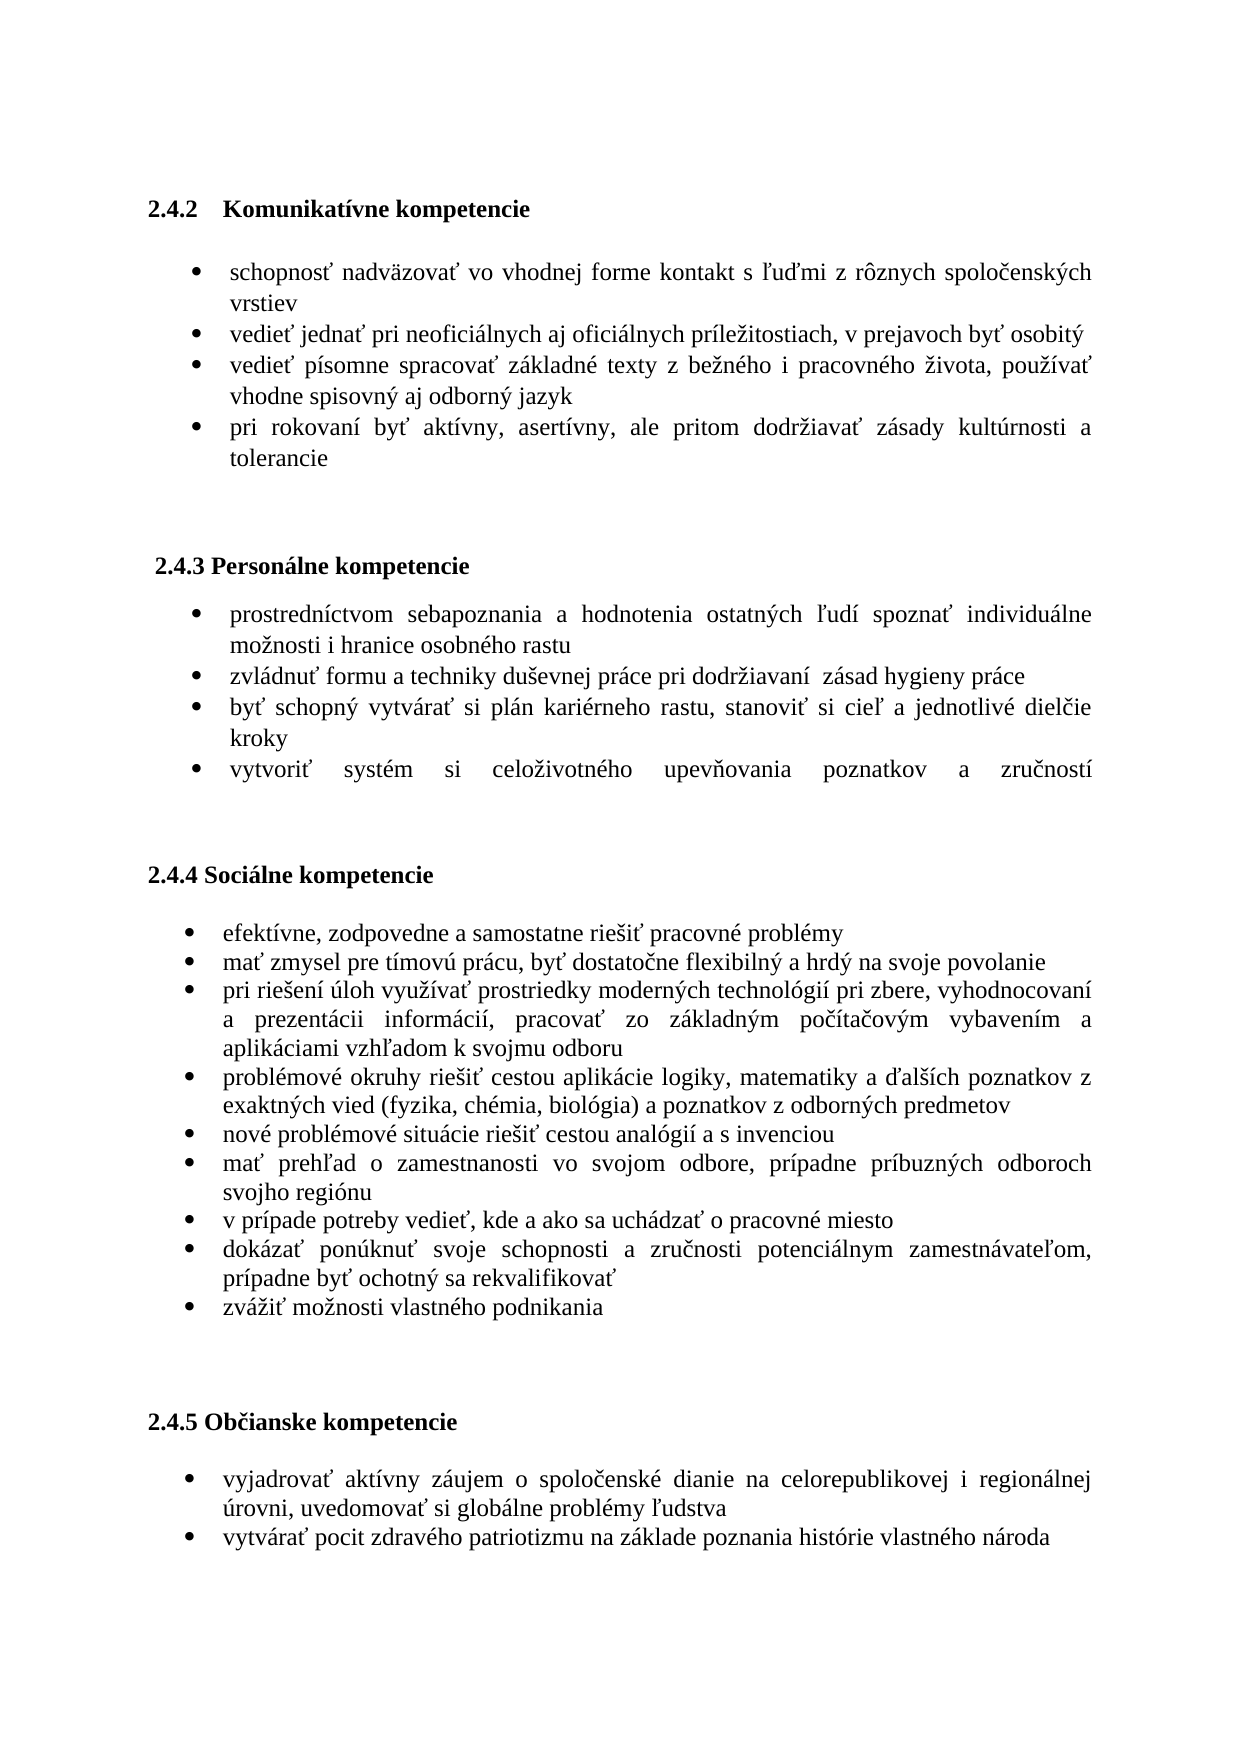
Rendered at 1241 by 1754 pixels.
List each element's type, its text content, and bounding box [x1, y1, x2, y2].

list prostredníctvom sebapoznania a hodnotenia ostatných ľudí spoznať individuálne možnosti i hranice osobného rastu [192, 599, 1093, 658]
list byť schopný vytvárať si plán kariérneho rastu, stanoviť si cieľ a jednotlivé dielčie kroky [192, 692, 1093, 752]
list mať zmysel pre tímovú prácu, byť dostatočne flexibilný a hrdý na svoje povolanie [185, 947, 1093, 976]
list schopnosť nadväzovať vo vhodnej forme kontakt s ľuďmi z rôznych spoločenských vrstiev [192, 257, 1093, 316]
list nové problémové situácie riešiť cestou analógií a s invenciou [185, 1119, 1093, 1148]
list vedieť jednať pri neoficiálnych aj oficiálnych príležitostiach, v prejavoch byť osobitý [192, 319, 1093, 347]
list pri rokovaní byť aktívny, asertívny, ale pritom dodržiavať zásady kultúrnosti a tolerancie [192, 412, 1093, 472]
list v prípade potreby vedieť, kde a ako sa uchádzať o pracovné miesto [185, 1206, 1093, 1234]
list vytvoriť systém si celoživotného upevňovania poznatkov a zručností [192, 754, 1093, 813]
list vyjadrovať aktívny záujem o spoločenské dianie na celorepublikovej i regionálnej úrovni, uvedomovať si globálne problémy ľudstva [185, 1464, 1093, 1522]
list zvážiť možnosti vlastného podnikania [185, 1292, 1093, 1321]
list Komunikatívne kompetencie [148, 194, 1093, 223]
list vytvárať pocit zdravého patriotizmu na základe poznania histórie vlastného národa [185, 1522, 1093, 1551]
list vedieť písomne ​​spracovať základné texty z bežného i pracovného života, používať vhodne spisovný aj odborný jazyk [192, 350, 1093, 409]
text 2.4.5 Občianske kompetencie [148, 1321, 1093, 1436]
text 2.4.3 Personálne kompetencie [154, 491, 1093, 580]
list dokázať ponúknuť svoje schopnosti a zručnosti potenciálnym zamestnávateľom, prípadne byť ochotný sa rekvalifikovať [185, 1234, 1093, 1292]
list zvládnuť formu a techniky duševnej práce pri dodržiavaní zásad hygieny práce [192, 661, 1093, 689]
list problémové okruhy riešiť cestou aplikácie logiky, matematiky a ďalších poznatkov z exaktných vied (fyzika, chémia, biológia) a poznatkov z odborných predmetov [185, 1062, 1093, 1119]
list pri riešení úloh využívať prostriedky moderných technológií pri zbere, vyhodnocovaní a prezentácii informácií, pracovať zo základným počítačovým vybavením a aplikáciami vzhľadom k svojmu odboru [185, 976, 1093, 1062]
list efektívne, zodpovedne a samostatne riešiť pracovné problémy [185, 918, 1093, 947]
text 2.4.4 Sociálne kompetencie [148, 832, 1093, 889]
list mať prehľad o zamestnanosti vo svojom odbore, prípadne príbuzných odboroch svojho regiónu [185, 1148, 1093, 1206]
